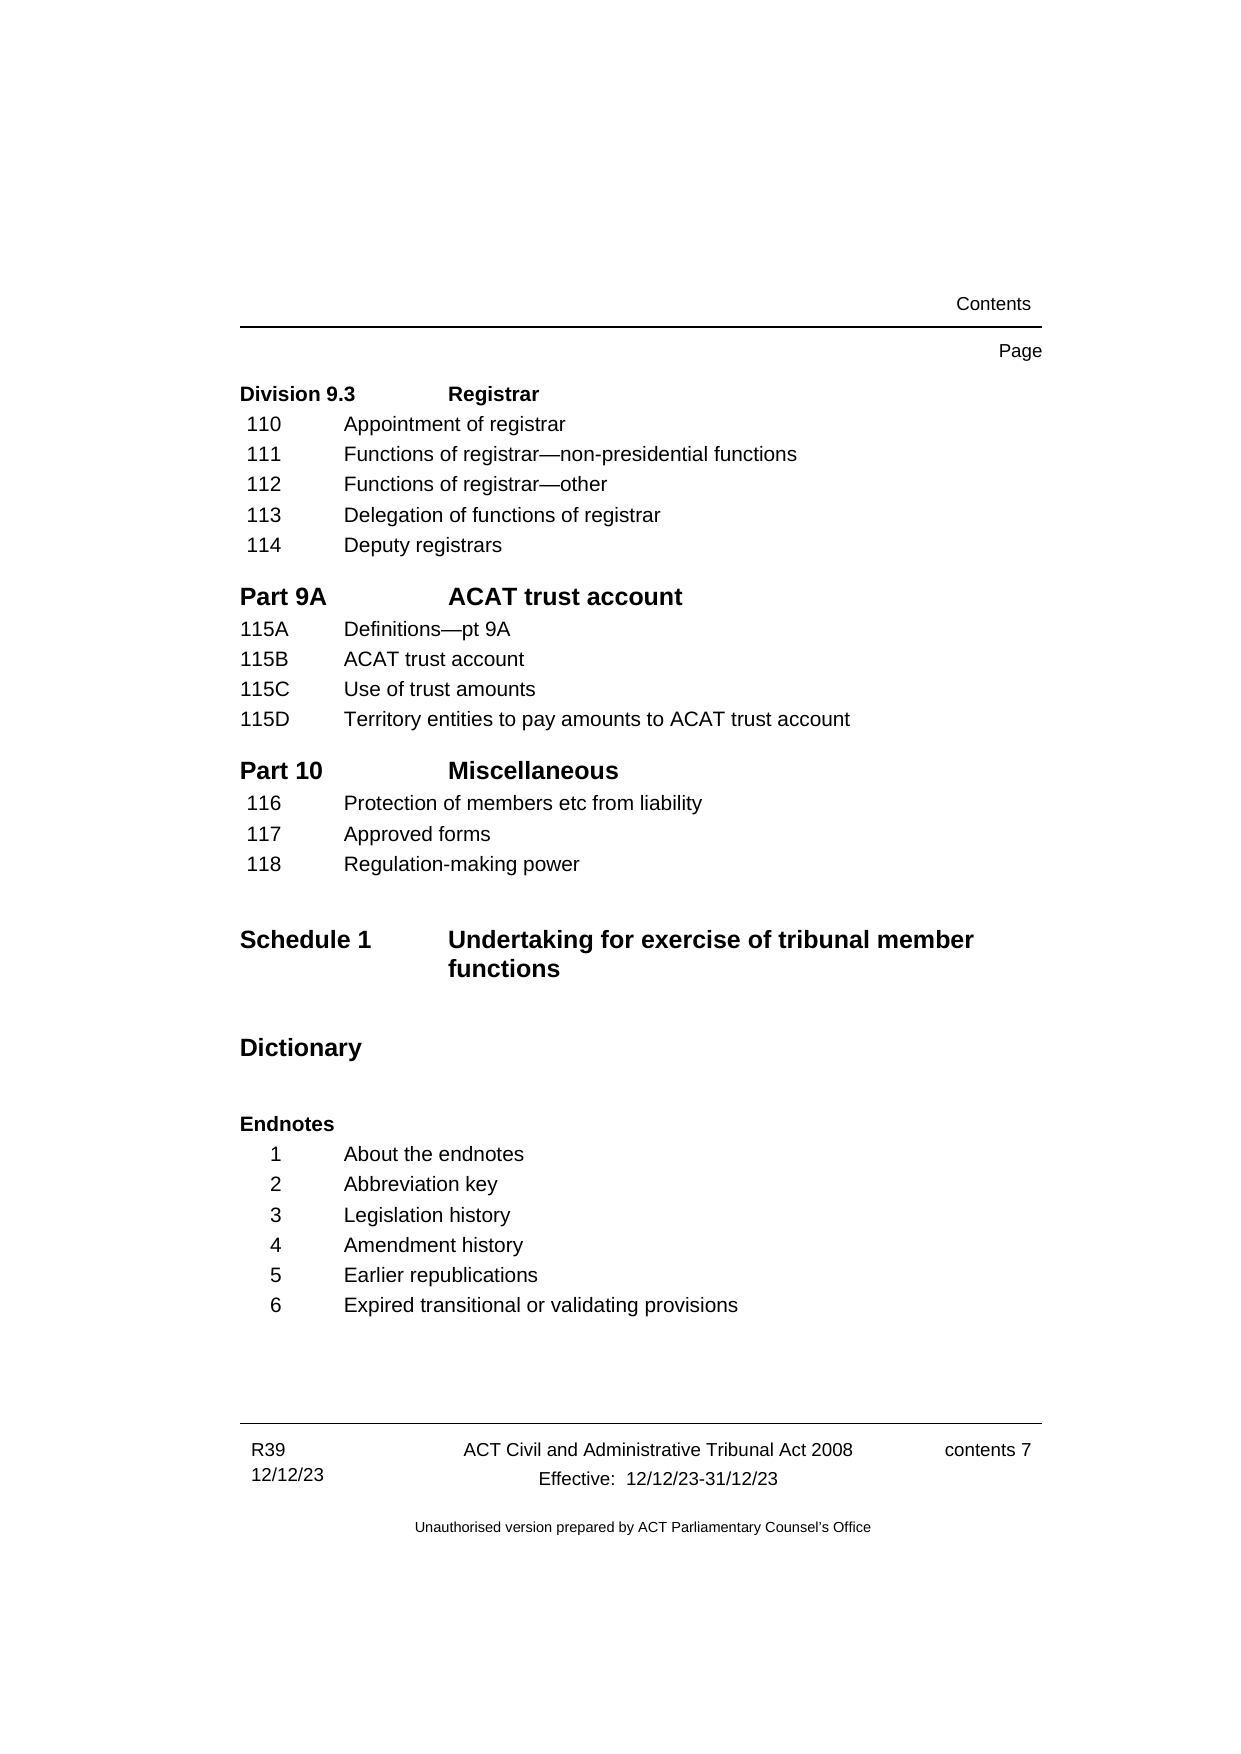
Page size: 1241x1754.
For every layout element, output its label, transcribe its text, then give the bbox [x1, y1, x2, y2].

text 112 Functions of registrar—other 89 [239, 472, 996, 496]
text 117 Approved forms 94 [239, 821, 996, 845]
text Part 10 Miscellaneous 93 [239, 756, 996, 785]
text 115A Definitions—pt 9A 91 [239, 617, 996, 641]
text Dictionary 96 [239, 1033, 996, 1062]
text Part 9A ACAT trust account 91 [239, 582, 996, 610]
text 116 Protection of members etc from liability 93 [239, 791, 996, 815]
text 3 Legislation history 102 [239, 1202, 996, 1226]
text 115B ACAT trust account 91 [239, 647, 996, 671]
text 6 Expired transitional or validating provisions 126 [239, 1293, 996, 1317]
text Division 9.3 Registrar 88 [239, 382, 996, 406]
text Schedule 1 Undertaking for exercise of tribunal member functions 95 [239, 926, 996, 983]
text Endnotes 101 [239, 1112, 996, 1136]
text 4 Amendment history 109 [239, 1233, 996, 1257]
text 1 About the endnotes 101 [239, 1142, 996, 1166]
text 5 Earlier republications 123 [239, 1263, 996, 1287]
text 2 Abbreviation key 101 [239, 1172, 996, 1196]
text 118 Regulation-making power 94 [239, 852, 996, 876]
text 115D Territory entities to pay amounts to ACAT trust account 92 [239, 707, 996, 731]
text 113 Delegation of functions of registrar 90 [239, 502, 996, 526]
text 110 Appointment of registrar 88 [239, 412, 996, 436]
text 114 Deputy registrars 90 [239, 533, 996, 557]
text 111 Functions of registrar—non-presidential functions 89 [239, 442, 996, 466]
text 115C Use of trust amounts 92 [239, 677, 996, 701]
